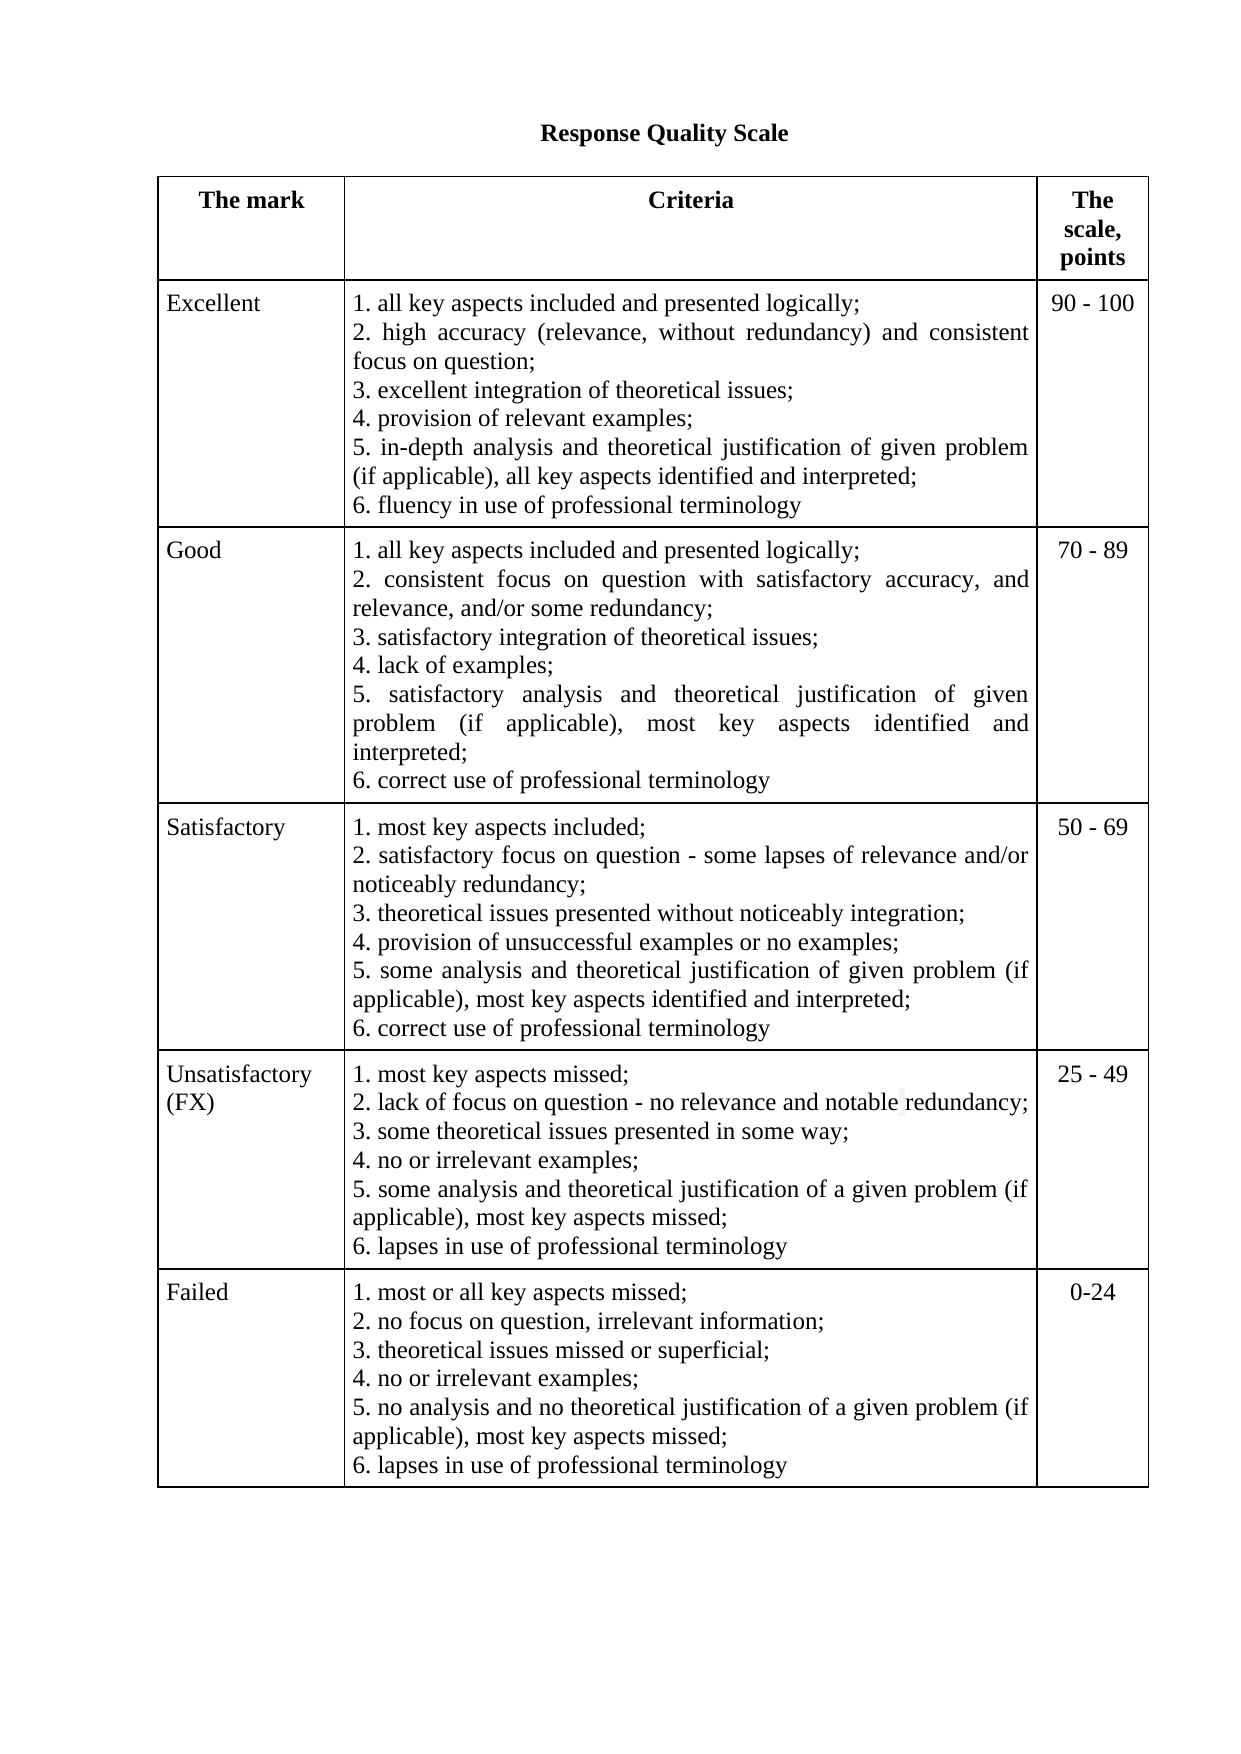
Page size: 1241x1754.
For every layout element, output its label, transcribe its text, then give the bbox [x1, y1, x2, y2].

table_cell Failed [159, 1270, 344, 1486]
table_cell Satisfactory [159, 804, 344, 1049]
table_cell 1. most key aspects included; 2. satisfactory focus on question - some lapses of relevance and/or noticeably redundancy; 3. theoretical issues presented without noticeably integration; 4. provision of unsuccessful examples or no examples; 5. some analysis and theoretical justification of given problem (if applicable), most key aspects identified and interpreted; 6. correct use of professional terminology [345, 804, 1036, 1049]
table_cell Good [159, 528, 344, 802]
table_cell 50 - 69 [1038, 804, 1148, 1049]
table_cell 90 - 100 [1038, 281, 1148, 526]
table_cell 1. all key aspects included and presented logically; 2. high accuracy (relevance, without redundancy) and consistent focus on question; 3. excellent integration of theoretical issues; 4. provision of relevant examples; 5. in-depth analysis and theoretical justification of given problem (if applicable), all key aspects identified and interpreted; 6. fluency in use of professional terminology [345, 281, 1036, 526]
table_cell 0-24 [1038, 1270, 1148, 1486]
table_cell 1. most or all key aspects missed; 2. no focus on question, irrelevant information; 3. theoretical issues missed or superficial; 4. no or irrelevant examples; 5. no analysis and no theoretical justification of a given problem (if applicable), most key aspects missed; 6. lapses in use of professional terminology [345, 1270, 1036, 1486]
table_cell 1. all key aspects included and presented logically; 2. consistent focus on question with satisfactory accuracy, and relevance, and/or some redundancy; 3. satisfactory integration of theoretical issues; 4. lack of examples; 5. satisfactory analysis and theoretical justification of given problem (if applicable), most key aspects identified and interpreted; 6. correct use of professional terminology [345, 528, 1036, 802]
table_cell Unsatisfactory (FX) [159, 1051, 344, 1268]
table_cell 1. most key aspects missed; 2. lack of focus on question - no relevance and notable redundancy; 3. some theoretical issues presented in some way; 4. no or irrelevant examples; 5. some analysis and theoretical justification of a given problem (if applicable), most key aspects missed; 6. lapses in use of professional terminology [345, 1051, 1036, 1268]
table_cell 70 - 89 [1038, 528, 1148, 802]
table_cell Excellent [159, 281, 344, 526]
table_header The mark [159, 177, 344, 279]
table_header The scale, points [1038, 177, 1148, 279]
text Response Quality Scale [177, 118, 1152, 147]
table_cell 25 - 49 [1038, 1051, 1148, 1268]
table_header Criteria [345, 177, 1036, 279]
